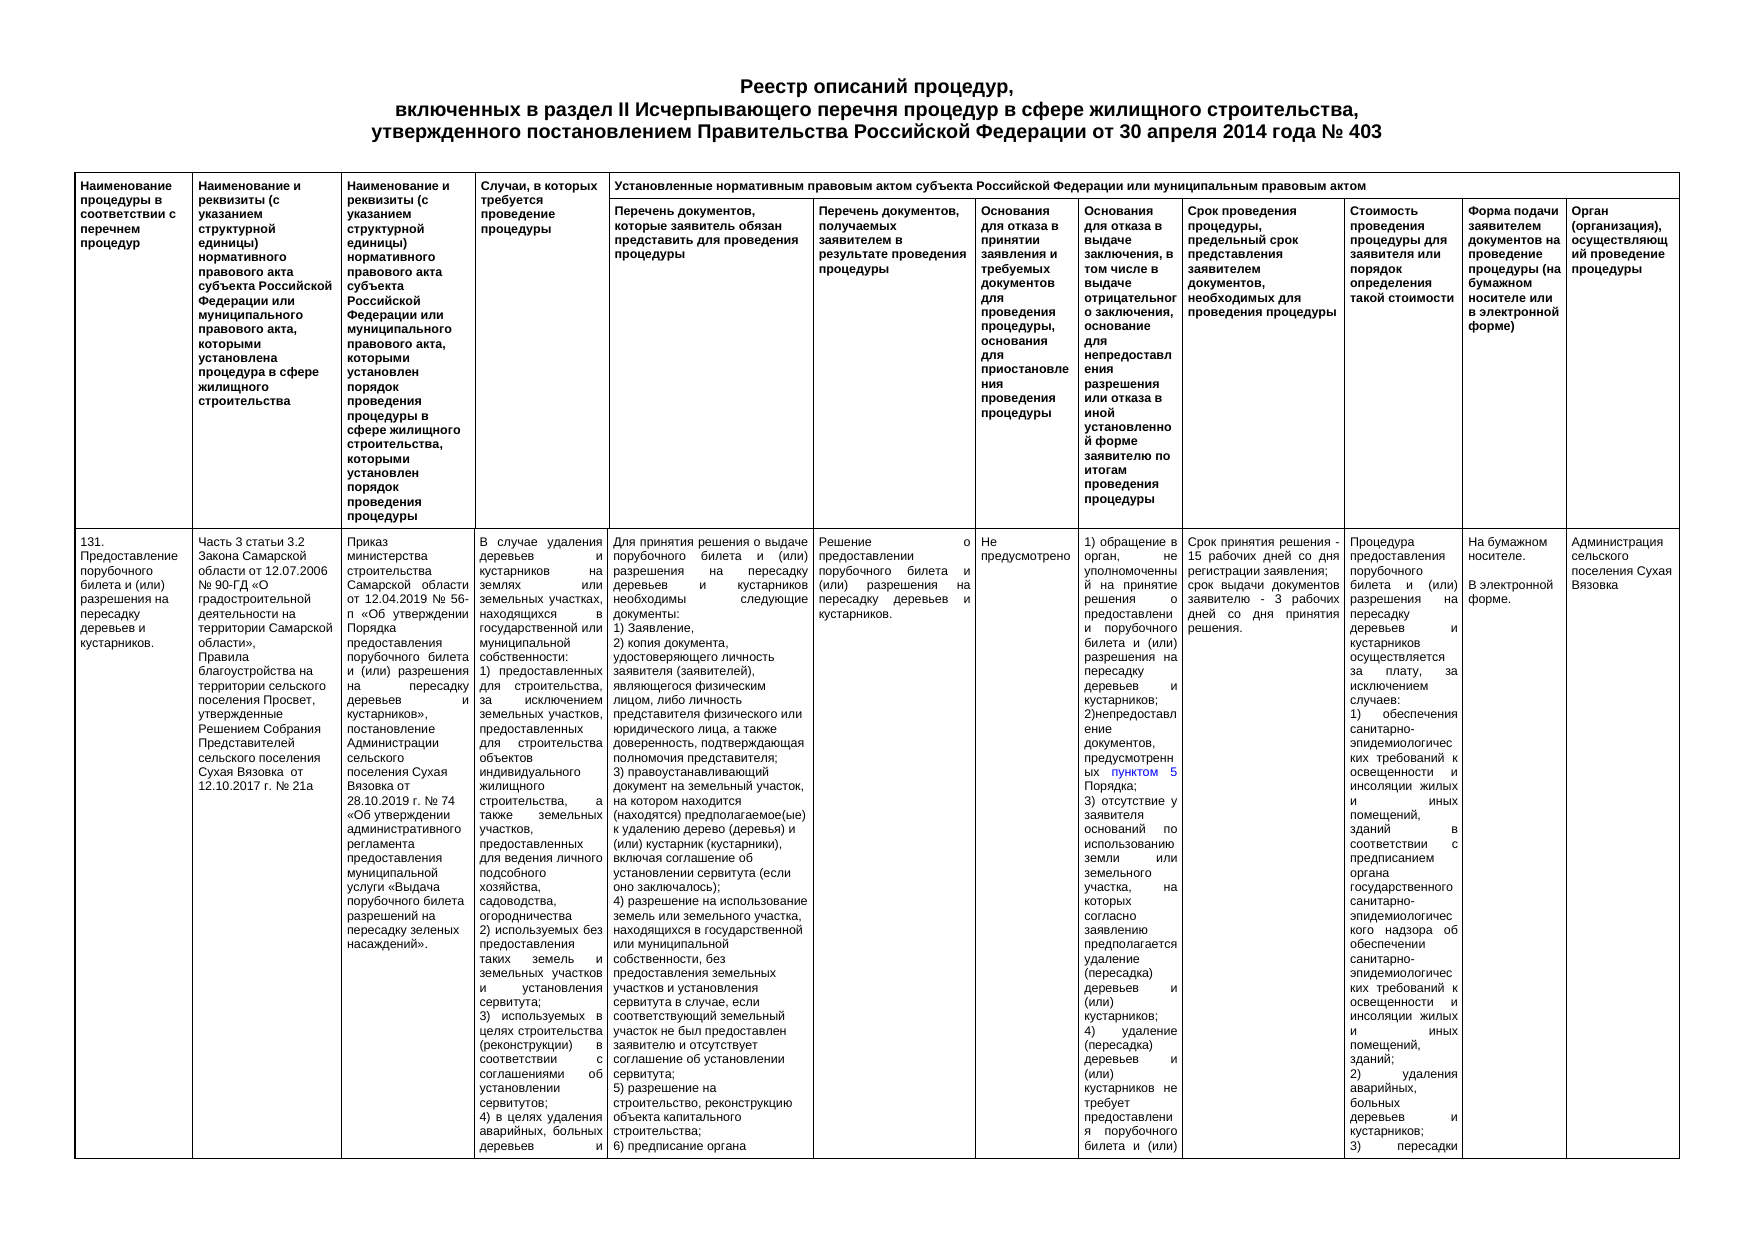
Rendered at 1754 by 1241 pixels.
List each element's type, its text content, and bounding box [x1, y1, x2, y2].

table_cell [1567, 529, 1679, 1158]
table_cell Перечень документов, которые заявитель обязан представить для проведения процедуры [610, 199, 813, 528]
text Реестр описаний процедур, [75, 75, 1679, 98]
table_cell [76, 529, 192, 1158]
table_cell Орган (организация), осуществляющий проведение процедуры [1567, 199, 1679, 528]
table_cell Не предусмотрено [976, 529, 1078, 1158]
table_cell Стоимость проведения процедуры для заявителя или порядок определения такой стоимости [1345, 199, 1462, 528]
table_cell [1183, 529, 1344, 1158]
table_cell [475, 529, 607, 1158]
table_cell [1079, 529, 1182, 1158]
table_header Наименование и реквизиты (с указанием структурной единицы) нормативного правового акта субъекта Российской Федерации или муниципального правового акта, которыми установлен порядок проведения процедуры в сфере жилищного строительства, которыми установлен порядок проведения процедуры [342, 173, 475, 528]
table_cell Перечень документов, получаемых заявителем в результате проведения процедуры [814, 199, 975, 528]
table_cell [193, 529, 341, 1158]
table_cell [1345, 529, 1462, 1158]
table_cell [608, 529, 813, 1158]
text утвержденного постановлением Правительства Российской Федерации от 30 апреля 2014 года № 403 [75, 120, 1679, 143]
table_cell Форма подачи заявителем документов на проведение процедуры (на бумажном носителе или в электронной форме) [1463, 199, 1566, 528]
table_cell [342, 529, 474, 1158]
table_cell Основания для отказа в принятии заявления и требуемых документов для проведения процедуры, основания для приостановления проведения процедуры [976, 199, 1078, 528]
table_header Установленные нормативным правовым актом субъекта Российской Федерации или муниципальным правовым актом [610, 173, 1679, 198]
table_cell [814, 529, 975, 1158]
table_cell Основания для отказа в выдаче заключения, в том числе в выдаче отрицательного заключения, основание для непредоставления разрешения или отказа в иной установленной форме заявителю по итогам проведения процедуры [1079, 199, 1182, 528]
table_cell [1463, 529, 1566, 1158]
table_cell Срок проведения процедуры, предельный срок представления заявителем документов, необходимых для проведения процедуры [1183, 199, 1344, 528]
text включенных в раздел II Исчерпывающего перечня процедур в сфере жилищного строительства, [75, 98, 1679, 120]
table_header Наименование и реквизиты (с указанием структурной единицы) нормативного правового акта субъекта Российской Федерации или муниципального правового акта, которыми установлена процедура в сфере жилищного строительства [193, 173, 341, 528]
table_header Наименование процедуры в соответствии с перечнем процедур [76, 173, 192, 528]
table_header Случаи, в которых требуется проведение процедуры [476, 173, 609, 528]
